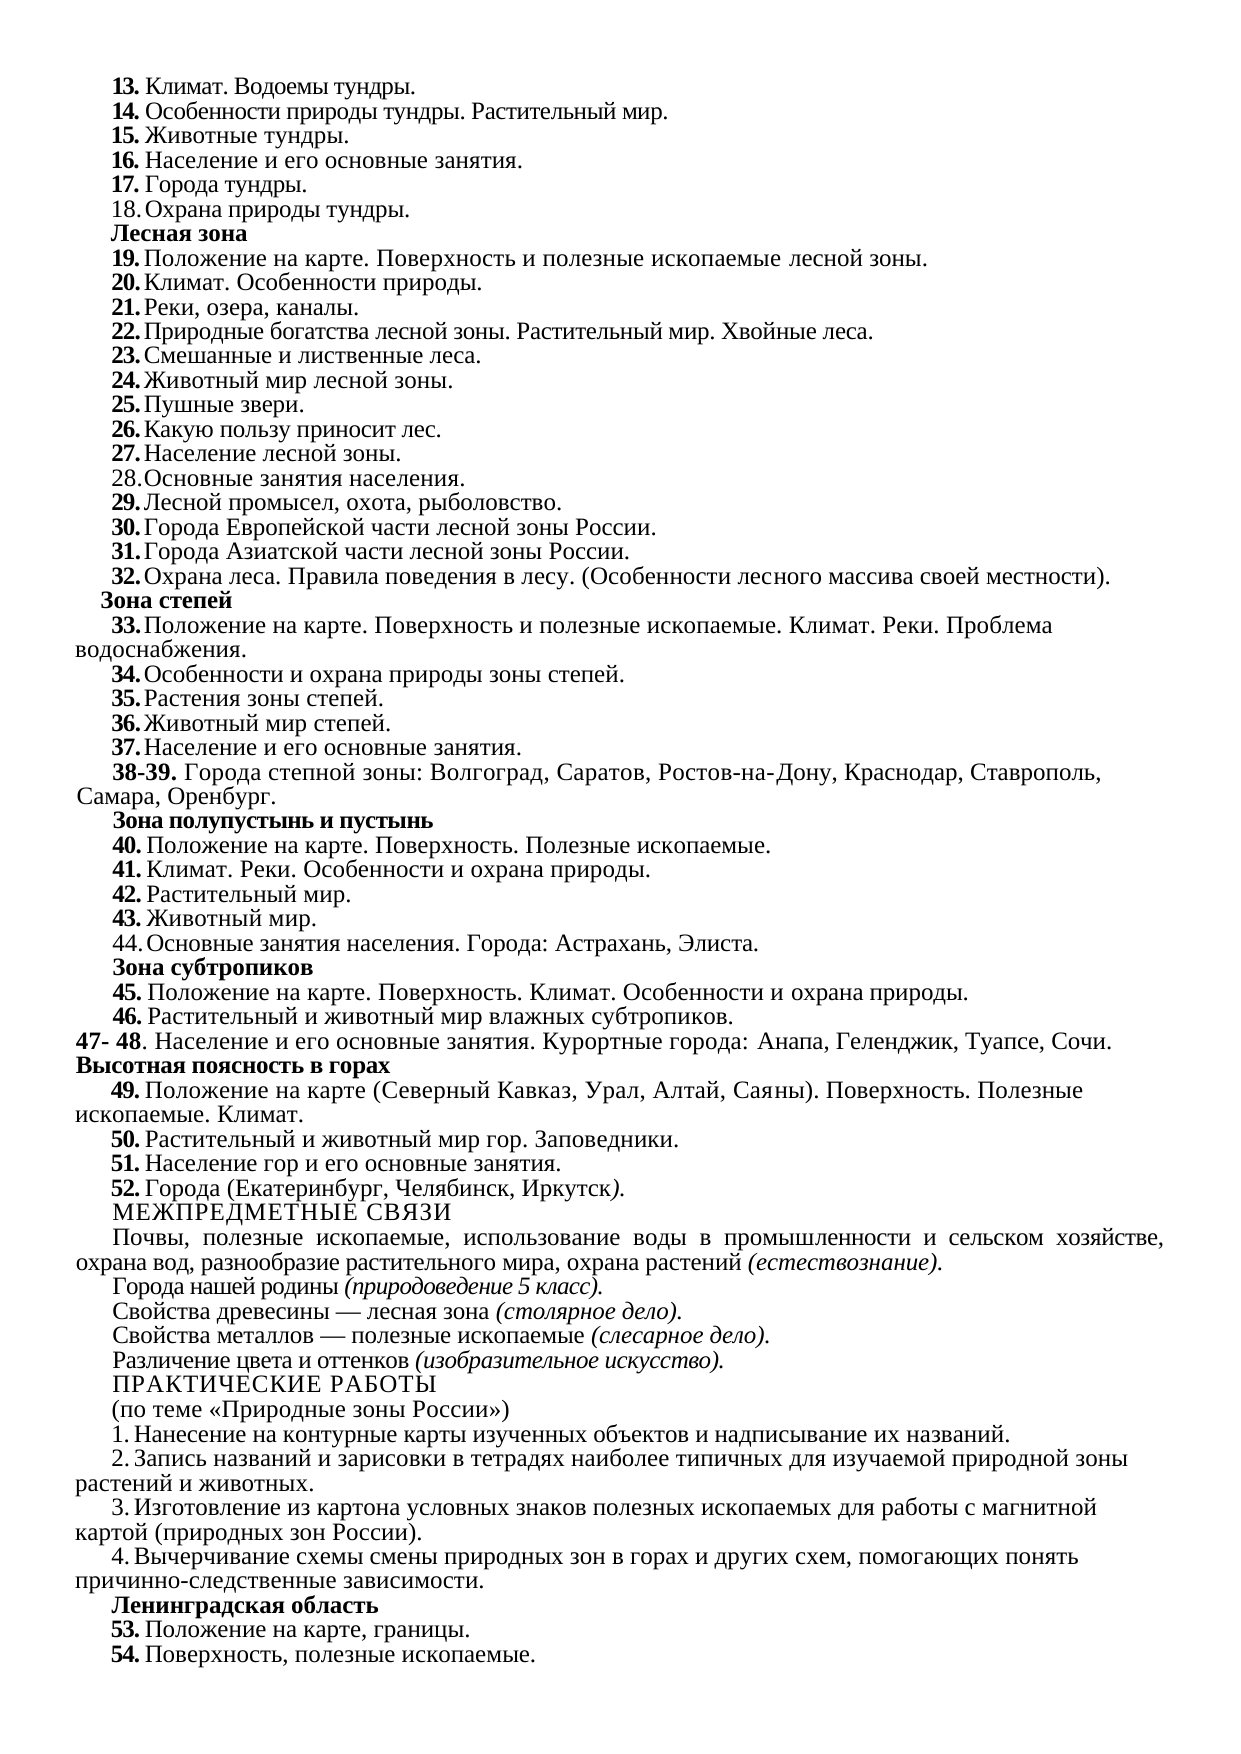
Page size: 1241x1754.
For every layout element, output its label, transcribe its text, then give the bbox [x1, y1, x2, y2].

text ПРАКТИЧЕСКИЕ РАБОТЫ [112, 1373, 1165, 1397]
list Климат. Особенности природы. [111, 271, 1165, 295]
list Города Азиатской части лесной зоны России. [111, 540, 1165, 564]
list Животный мир степей. [111, 711, 1165, 736]
text Свойства древесины — лесная зона (столярное дело). [112, 1299, 1165, 1324]
text Почвы, полезные ископаемые, использование воды в промышленности и сельском хозяйстве, охрана вод, разнообразие растительного мира, охрана растений (естествознание). [76, 1226, 1164, 1275]
list Положение на карте. Поверхность и полезные ископаемые лесной зоны. [75, 246, 1165, 271]
text 47- 48. Население и его основные занятия. Курортные города: Анапа, Геленджик, Туапсе, Сочи. [76, 1030, 1165, 1054]
list Особенности и охрана природы зоны степей. [111, 662, 1165, 687]
list Растительный и животный мир влажных субтропиков. [112, 1005, 1165, 1030]
list Города тундры. [111, 173, 1165, 197]
list Положение на карте, границы. [111, 1618, 1165, 1643]
list Положение на карте. Поверхность. Полезные ископаемые. [112, 834, 1165, 858]
text Свойства металлов — полезные ископаемые (слесарное дело). [112, 1324, 1165, 1348]
list Растительный и животный мир гор. Заповедники. [111, 1128, 1165, 1152]
list Реки, озера, каналы. [111, 295, 1165, 320]
text Города нашей родины (природоведение 5 класс). [112, 1275, 1165, 1299]
list Растительный мир. [112, 883, 1165, 907]
list Пушные звери. [111, 393, 1165, 418]
list Природные богатства лесной зоны. Растительный мир. Хвойные леса. [75, 320, 1165, 344]
list Положение на карте. Поверхность. Климат. Особенности и охрана природы. [77, 981, 1165, 1005]
text Зона полупустынь и пустынь [112, 809, 1165, 834]
list Климат. Водоемы тундры. [111, 75, 1165, 99]
list Население гор и его основные занятия. [111, 1152, 1165, 1177]
list Города Европейской части лесной зоны России. [111, 516, 1165, 540]
text Зона степей [94, 589, 661, 613]
text 38-39. Города степной зоны: Волгоград, Саратов, Ростов-на-Дону, Краснодар, Ставрополь, Самара, Оренбург. [76, 760, 1165, 809]
list Растения зоны степей. [111, 687, 1165, 711]
list Население и его основные занятия. [111, 736, 1165, 760]
list Основные занятия населения. Города: Астрахань, Элиста. Зона субтропиков [112, 932, 1165, 981]
list Животный мир. [112, 907, 1165, 932]
list Города (Екатеринбург, Челябинск, Иркутск). [75, 1177, 1165, 1201]
list Положение на карте. Поверхность и полезные ископаемые. Климат. Реки. Проблема водоснабжения. [75, 613, 1165, 662]
list Население лесной зоны. [111, 442, 1165, 467]
text Ленинградская область [111, 1594, 1165, 1618]
list Особенности природы тундры. Растительный мир. [111, 99, 1165, 124]
list Основные занятия населения. [111, 467, 1165, 491]
list Вычерчивание схемы смены природных зон в горах и других схем, помогающих понять причинно-следственные зависимости. [75, 1545, 1165, 1594]
list Какую пользу приносит лес. [111, 418, 1165, 442]
text МЕЖПРЕДМЕТНЫЕ СВЯЗИ [112, 1201, 1165, 1226]
list Положение на карте (Северный Кавказ, Урал, Алтай, Саяны). Поверхность. Полезные ископаемые. Климат. [75, 1079, 1165, 1128]
list Население и его основные занятия. [111, 148, 1165, 173]
list Изготовление из картона условных знаков полезных ископаемых для работы с магнитной картой (природных зон России). [75, 1496, 1165, 1545]
list Животные тундры. [111, 124, 1165, 148]
list Охрана природы тундры. Лесная зона [111, 197, 829, 246]
list Животный мир лесной зоны. [111, 369, 1165, 393]
text (по теме «Природные зоны России») [111, 1398, 1165, 1422]
text Высотная поясность в горах [76, 1054, 1165, 1079]
list Охрана леса. Правила поведения в лесу. (Особенности лесного массива своей местности). [75, 564, 1165, 589]
list Поверхность, полезные ископаемые. [111, 1643, 1165, 1667]
text Различение цвета и оттенков (изобразительное искусство). [112, 1348, 1165, 1373]
list Климат. Реки. Особенности и охрана природы. [112, 858, 1165, 883]
list Смешанные и лиственные леса. [111, 344, 1165, 369]
list Запись названий и зарисовки в тетрадях наиболее типичных для изучаемой природной зоны растений и животных. [75, 1447, 1165, 1496]
list Нанесение на контурные карты изученных объектов и надписывание их названий. [75, 1422, 1165, 1447]
list Лесной промысел, охота, рыболовство. [111, 491, 1165, 516]
